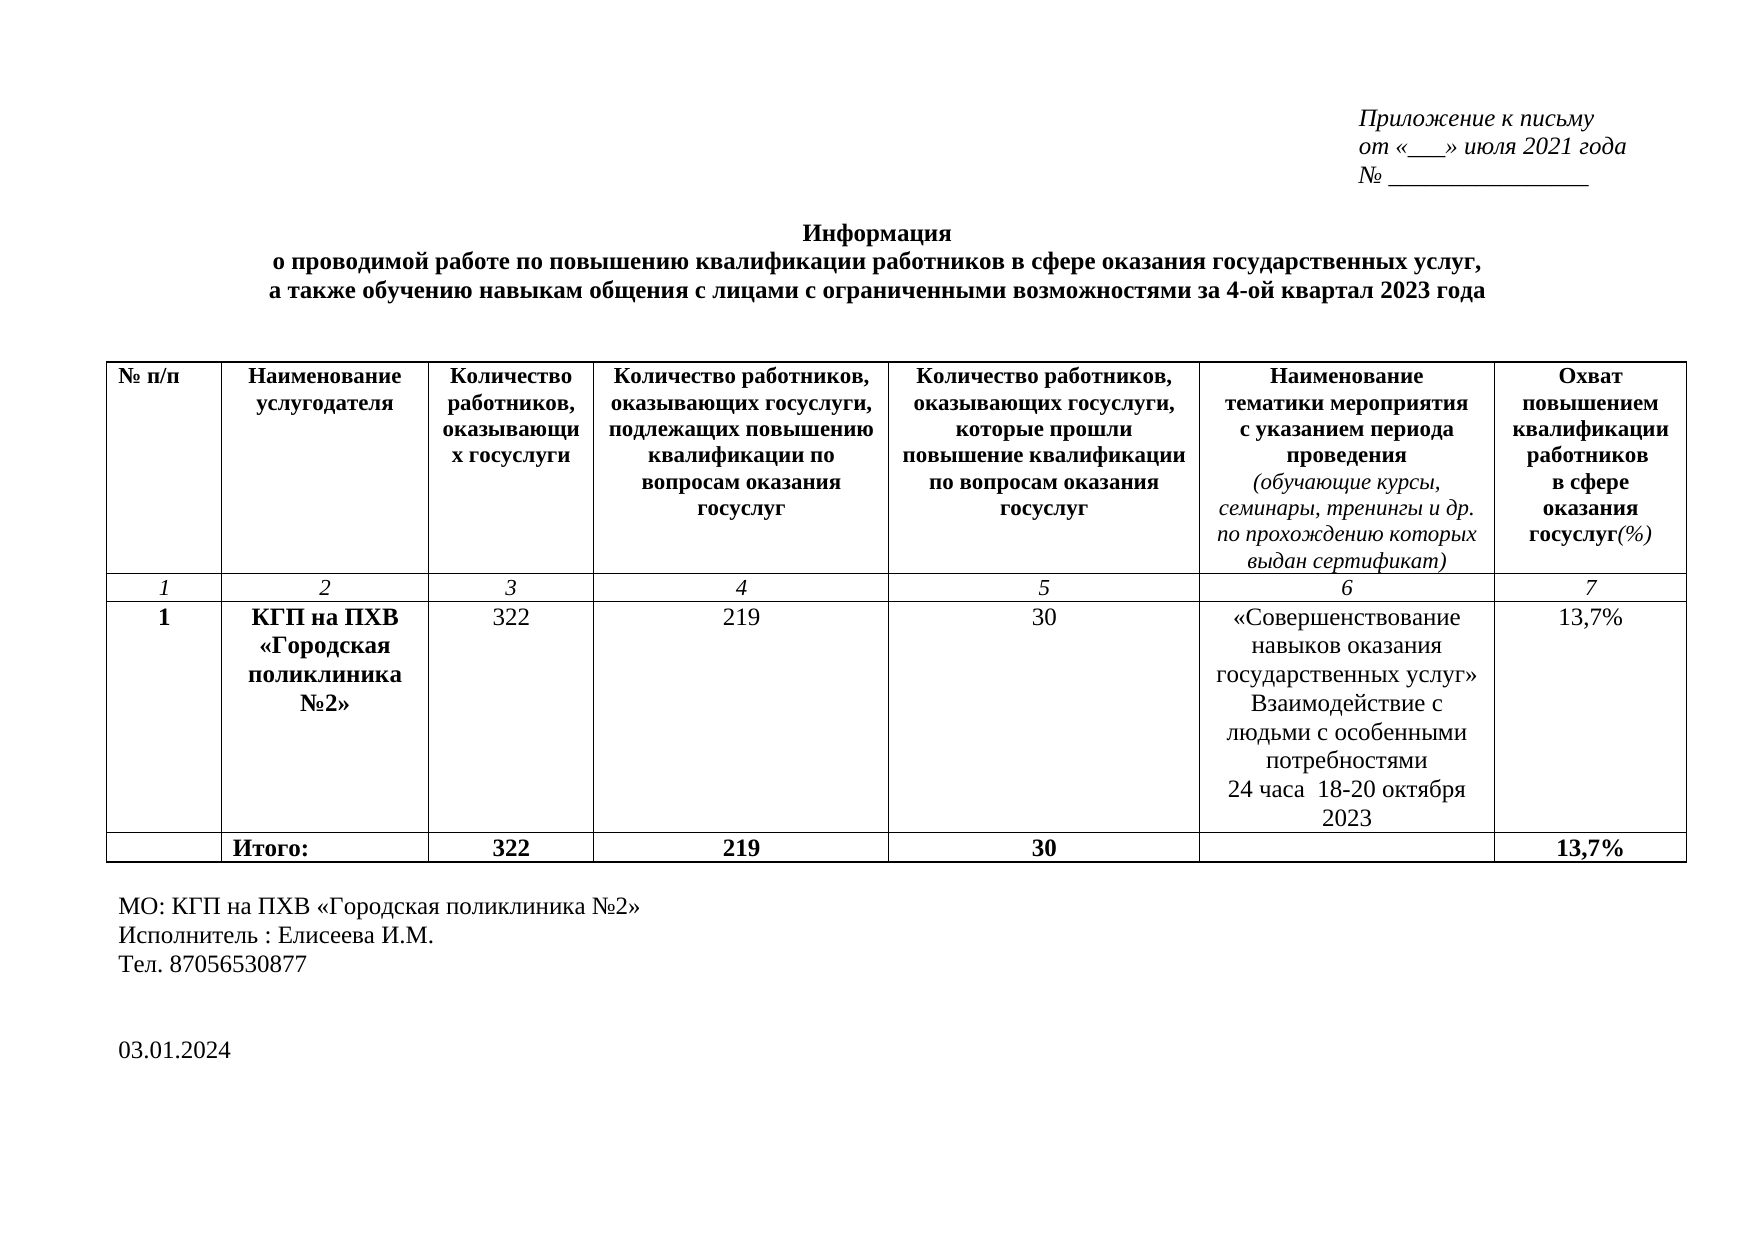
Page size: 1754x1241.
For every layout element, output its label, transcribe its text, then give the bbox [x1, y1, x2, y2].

text № ________________ [1358, 160, 1636, 189]
table_header № п/п [107, 363, 221, 573]
table_cell 2 [222, 574, 428, 601]
text МО: КГП на ПХВ «Городская поликлиника №2» [118, 891, 1636, 920]
table_header Наименование услугодателя [222, 363, 428, 573]
table_cell 322 [429, 602, 593, 832]
table_header Количество работников, оказывающих госуслуги [429, 363, 593, 573]
table_cell «Совершенствование навыков оказания государственных услуг» Взаимодействие с людьми с особенными потребностями 24 часа 18-20 октября 2023 [1200, 602, 1494, 832]
table_cell 6 [1200, 574, 1494, 601]
table_header Охват повышением квалификации работников в сфере оказания госуслуг(%) [1495, 363, 1686, 573]
table_cell 30 [889, 833, 1199, 861]
text от «___» июля 2021 года [1358, 131, 1636, 160]
table_cell [107, 833, 221, 861]
table_cell 3 [429, 574, 593, 601]
table_cell 219 [594, 833, 888, 861]
text Приложение к письму [1358, 103, 1636, 131]
table_header Наименование тематики мероприятия с указанием периода проведения (обучающие курсы, семинары, тренингы и др. по прохождению которых выдан сертификат) [1200, 363, 1494, 573]
table_cell 13,7% [1495, 833, 1686, 861]
text Исполнитель : Елисеева И.М. [118, 920, 1636, 949]
table_cell 30 [889, 602, 1199, 832]
table_header Количество работников, оказывающих госуслуги, которые прошли повышение квалификации по вопросам оказания госуслуг [889, 363, 1199, 573]
table_header Количество работников, оказывающих госуслуги, подлежащих повышению квалификации по вопросам оказания госуслуг [594, 363, 888, 573]
text а также обучению навыкам общения с лицами с ограниченными возможностями за 4-ой квартал 2023 года [118, 275, 1636, 304]
table_cell Итого: [222, 833, 428, 861]
table_cell 1 [107, 602, 221, 832]
table_cell 1 [107, 574, 221, 601]
text Информация [118, 218, 1636, 246]
text 03.01.2024 [118, 1035, 1636, 1064]
table_cell КГП на ПХВ «Городская поликлиника №2» [222, 602, 428, 832]
table_cell 13,7% [1495, 602, 1686, 832]
text Тел. 87056530877 [118, 949, 1636, 977]
table_cell 219 [594, 602, 888, 832]
text о проводимой работе по повышению квалификации работников в сфере оказания государственных услуг, [118, 246, 1636, 275]
table_cell 322 [429, 833, 593, 861]
table_cell [1200, 833, 1494, 861]
table_cell 4 [594, 574, 888, 601]
table_cell 5 [889, 574, 1199, 601]
table_cell 7 [1495, 574, 1686, 601]
